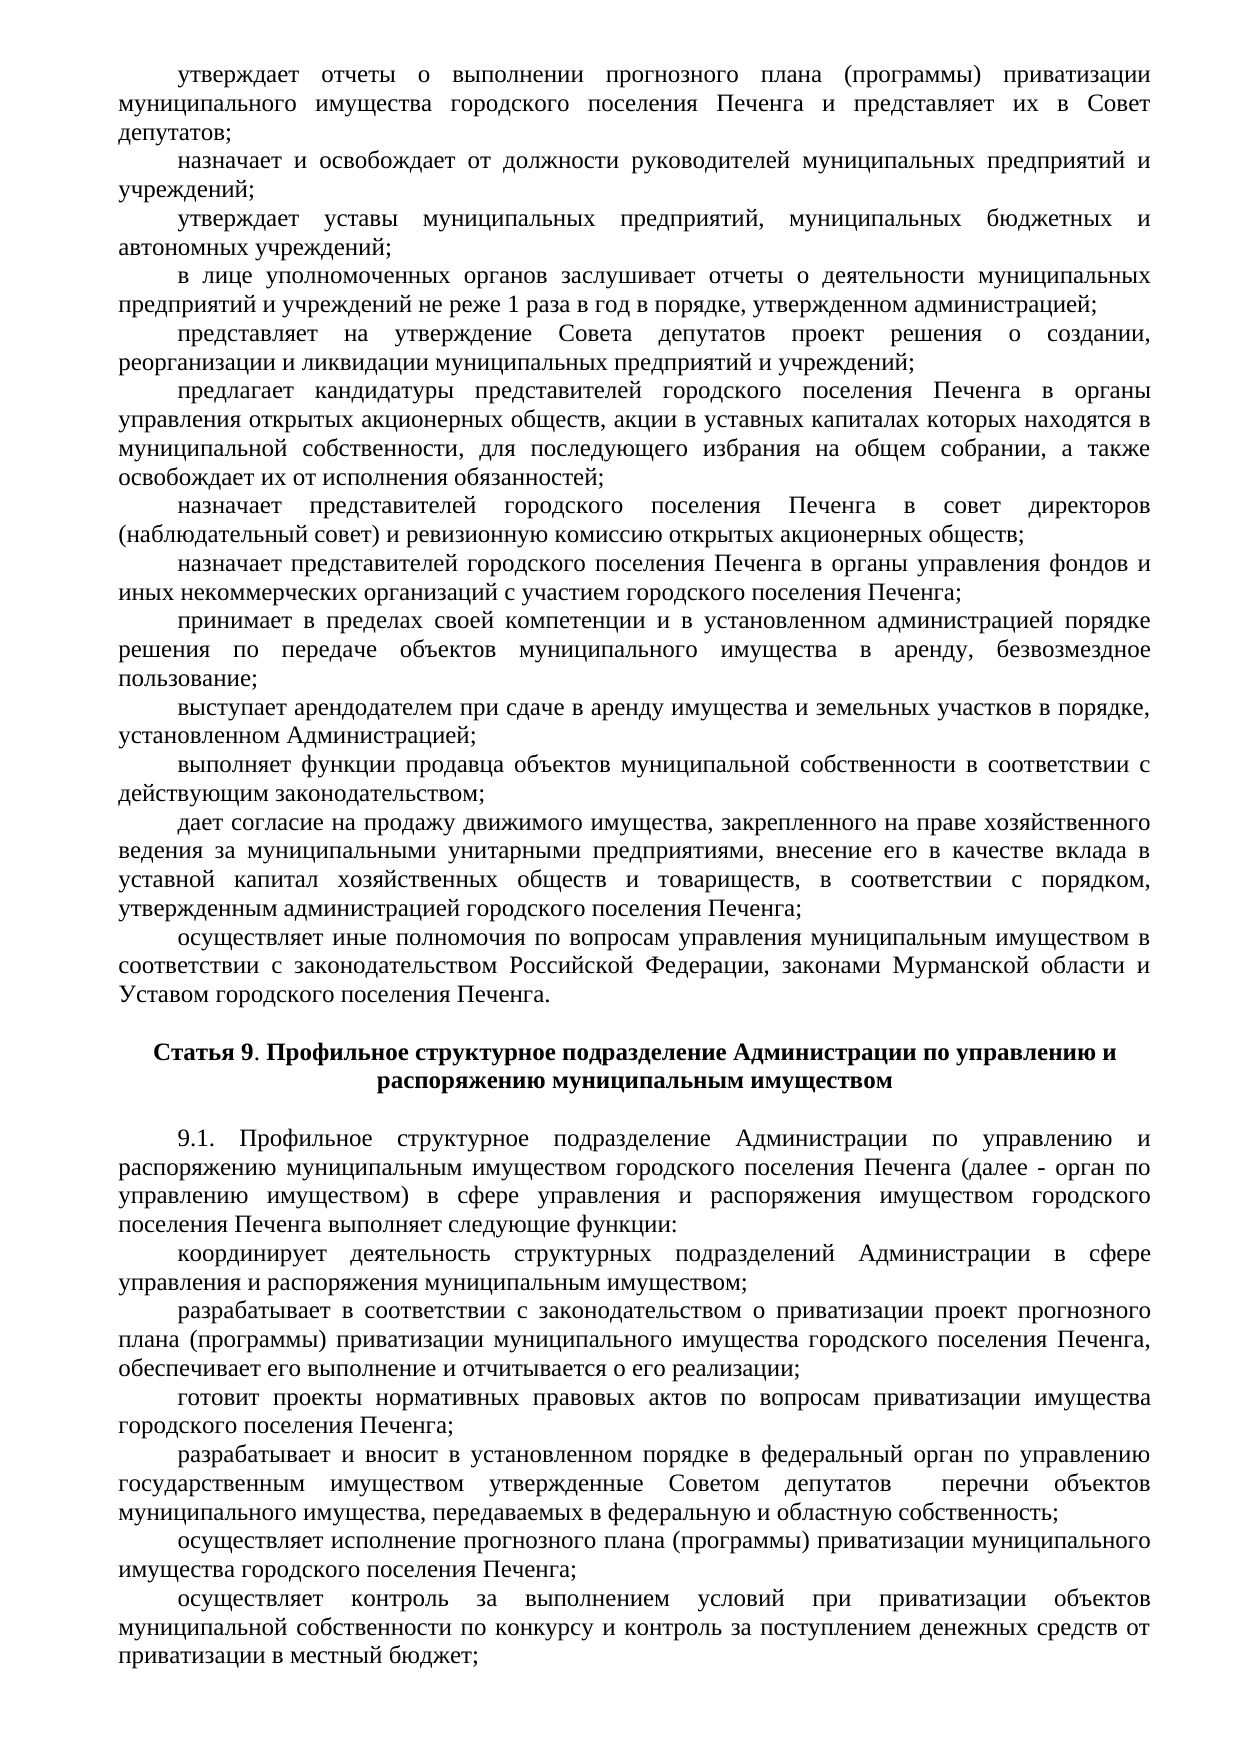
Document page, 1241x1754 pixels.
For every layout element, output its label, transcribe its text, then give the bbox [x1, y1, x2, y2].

text осуществляет контроль за выполнением условий при приватизации объектов муниципальной собственности по конкурсу и контроль за поступлением денежных средств от приватизации в местный бюджет; [118, 1583, 1152, 1669]
text готовит проекты нормативных правовых актов по вопросам приватизации имущества городского поселения Печенга; [118, 1382, 1152, 1439]
text Статья 9. Профильное структурное подразделение Администрации по управлению и распоряжению муниципальным имуществом [118, 1037, 1152, 1094]
text разрабатывает в соответствии с законодательством о приватизации проект прогнозного плана (программы) приватизации муниципального имущества городского поселения Печенга, обеспечивает его выполнение и отчитывается о его реализации; [118, 1295, 1152, 1382]
text дает согласие на продажу движимого имущества, закрепленного на праве хозяйственного ведения за муниципальными унитарными предприятиями, внесение его в качестве вклада в уставной капитал хозяйственных обществ и товариществ, в соответствии с порядком, утвержденным администрацией городского поселения Печенга; [118, 807, 1152, 922]
text 9.1. Профильное структурное подразделение Администрации по управлению и распоряжению муниципальным имуществом городского поселения Печенга (далее - орган по управлению имуществом) в сфере управления и распоряжения имуществом городского поселения Печенга выполняет следующие функции: [118, 1123, 1152, 1238]
text представляет на утверждение Совета депутатов проект решения о создании, реорганизации и ликвидации муниципальных предприятий и учреждений; [118, 318, 1152, 375]
text назначает представителей городского поселения Печенга в органы управления фондов и иных некоммерческих организаций с участием городского поселения Печенга; [118, 548, 1152, 605]
text выполняет функции продавца объектов муниципальной собственности в соответствии с действующим законодательством; [118, 749, 1152, 807]
text разрабатывает и вносит в установленном порядке в федеральный орган по управлению государственным имуществом утвержденные Советом депутатов перечни объектов муниципального имущества, передаваемых в федеральную и областную собственность; [118, 1439, 1152, 1525]
text координирует деятельность структурных подразделений Администрации в сфере управления и распоряжения муниципальным имуществом; [118, 1238, 1152, 1295]
text утверждает уставы муниципальных предприятий, муниципальных бюджетных и автономных учреждений; [118, 203, 1152, 260]
text осуществляет иные полномочия по вопросам управления муниципальным имуществом в соответствии с законодательством Российской Федерации, законами Мурманской области и Уставом городского поселения Печенга. [118, 922, 1152, 1008]
text предлагает кандидатуры представителей городского поселения Печенга в органы управления открытых акционерных обществ, акции в уставных капиталах которых находятся в муниципальной собственности, для последующего избрания на общем собрании, а также освобождает их от исполнения обязанностей; [118, 375, 1152, 490]
text утверждает отчеты о выполнении прогнозного плана (программы) приватизации муниципального имущества городского поселения Печенга и представляет их в Совет депутатов; [118, 59, 1152, 145]
text назначает и освобождает от должности руководителей муниципальных предприятий и учреждений; [118, 145, 1152, 203]
text в лице уполномоченных органов заслушивает отчеты о деятельности муниципальных предприятий и учреждений не реже 1 раза в год в порядке, утвержденном администрацией; [118, 260, 1152, 318]
text назначает представителей городского поселения Печенга в совет директоров (наблюдательный совет) и ревизионную комиссию открытых акционерных обществ; [118, 490, 1152, 548]
text осуществляет исполнение прогнозного плана (программы) приватизации муниципального имущества городского поселения Печенга; [118, 1525, 1152, 1583]
text принимает в пределах своей компетенции и в установленном администрацией порядке решения по передаче объектов муниципального имущества в аренду, безвозмездное пользование; [118, 605, 1152, 692]
text выступает арендодателем при сдаче в аренду имущества и земельных участков в порядке, установленном Администрацией; [118, 692, 1152, 749]
